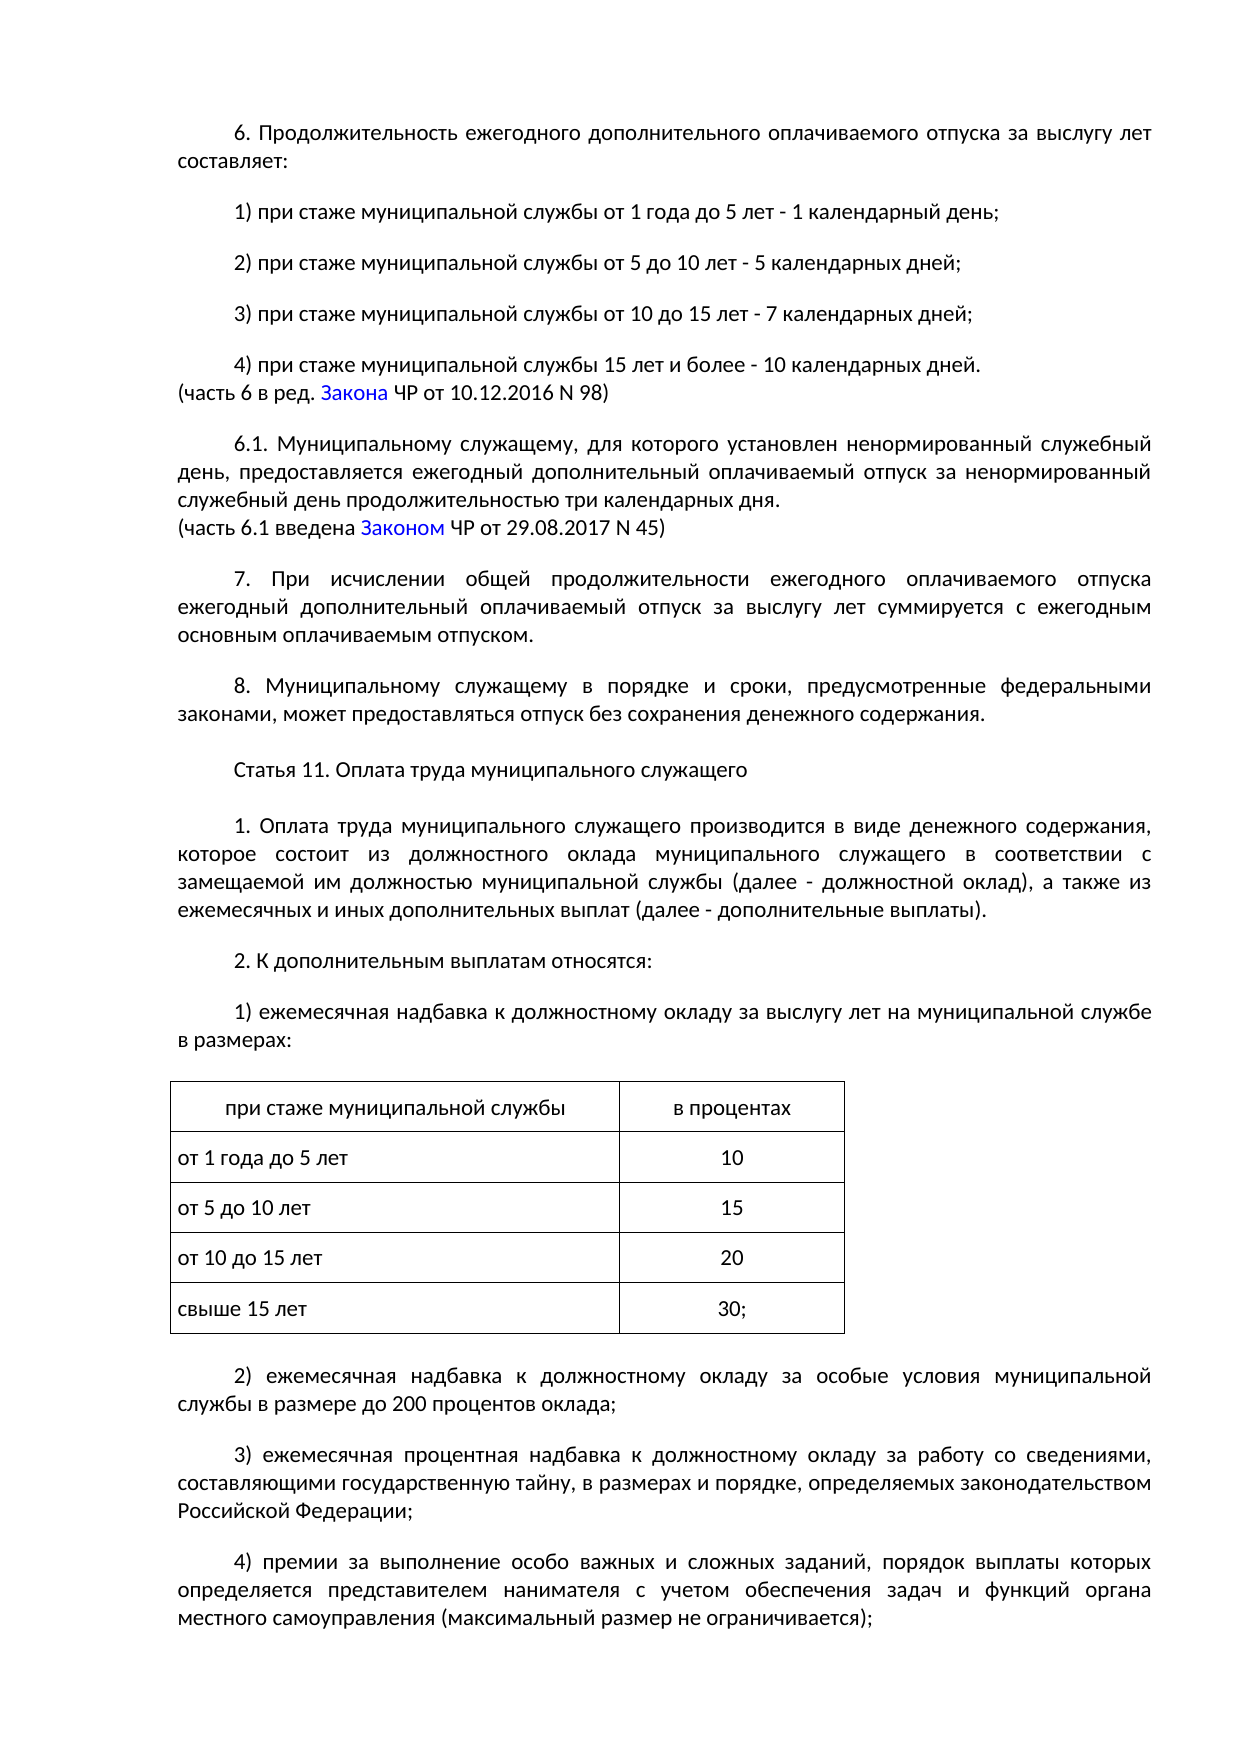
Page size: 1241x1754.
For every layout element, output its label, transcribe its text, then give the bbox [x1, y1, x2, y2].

table_cell от 5 до 10 лет [171, 1183, 619, 1232]
table_cell от 10 до 15 лет [171, 1233, 619, 1282]
text 4) при стаже муниципальной службы 15 лет и более - 10 календарных дней. [177, 350, 1152, 378]
table_cell 10 [620, 1132, 844, 1182]
table_cell 20 [620, 1233, 844, 1282]
text 8. Муниципальному служащему в порядке и сроки, предусмотренные федеральными законами, может предоставляться отпуск без сохранения денежного содержания. [177, 671, 1152, 727]
text 2) при стаже муниципальной службы от 5 до 10 лет - 5 календарных дней; [177, 248, 1152, 276]
text 3) ежемесячная процентная надбавка к должностному окладу за работу со сведениями, составляющими государственную тайну, в размерах и порядке, определяемых законодательством Российской Федерации; [177, 1441, 1152, 1524]
text 6.1. Муниципальному служащему, для которого установлен ненормированный служебный день, предоставляется ежегодный дополнительный оплачиваемый отпуск за ненормированный служебный день продолжительностью три календарных дня. [177, 429, 1152, 513]
table_header при стаже муниципальной службы [171, 1082, 619, 1131]
text 3) при стаже муниципальной службы от 10 до 15 лет - 7 календарных дней; [177, 299, 1152, 327]
text 2. К дополнительным выплатам относятся: [177, 946, 1152, 974]
text 6. Продолжительность ежегодного дополнительного оплачиваемого отпуска за выслугу лет составляет: [177, 118, 1152, 174]
text 4) премии за выполнение особо важных и сложных заданий, порядок выплаты которых определяется представителем нанимателя с учетом обеспечения задач и функций органа местного самоуправления (максимальный размер не ограничивается); [177, 1547, 1152, 1632]
table_cell 15 [620, 1183, 844, 1232]
text 1. Оплата труда муниципального служащего производится в виде денежного содержания, которое состоит из должностного оклада муниципального служащего в соответствии с замещаемой им должностью муниципальной службы (далее - должностной оклад), а также из ежемесячных и иных дополнительных выплат (далее - дополнительные выплаты). [177, 811, 1152, 923]
text (часть 6 в ред. Закона ЧР от 10.12.2016 N 98) [177, 378, 1152, 406]
table_cell 30; [620, 1283, 844, 1332]
table_cell свыше 15 лет [171, 1283, 619, 1332]
text 1) ежемесячная надбавка к должностному окладу за выслугу лет на муниципальной службе в размерах: [177, 997, 1152, 1053]
text (часть 6.1 введена Законом ЧР от 29.08.2017 N 45) [177, 513, 1152, 541]
table_header в процентах [620, 1082, 844, 1131]
text 7. При исчислении общей продолжительности ежегодного оплачиваемого отпуска ежегодный дополнительный оплачиваемый отпуск за выслугу лет суммируется с ежегодным основным оплачиваемым отпуском. [177, 564, 1152, 648]
text Статья 11. Оплата труда муниципального служащего [177, 755, 1152, 783]
text 2) ежемесячная надбавка к должностному окладу за особые условия муниципальной службы в размере до 200 процентов оклада; [177, 1362, 1152, 1418]
text 1) при стаже муниципальной службы от 1 года до 5 лет - 1 календарный день; [177, 197, 1152, 225]
table_cell от 1 года до 5 лет [171, 1132, 619, 1182]
